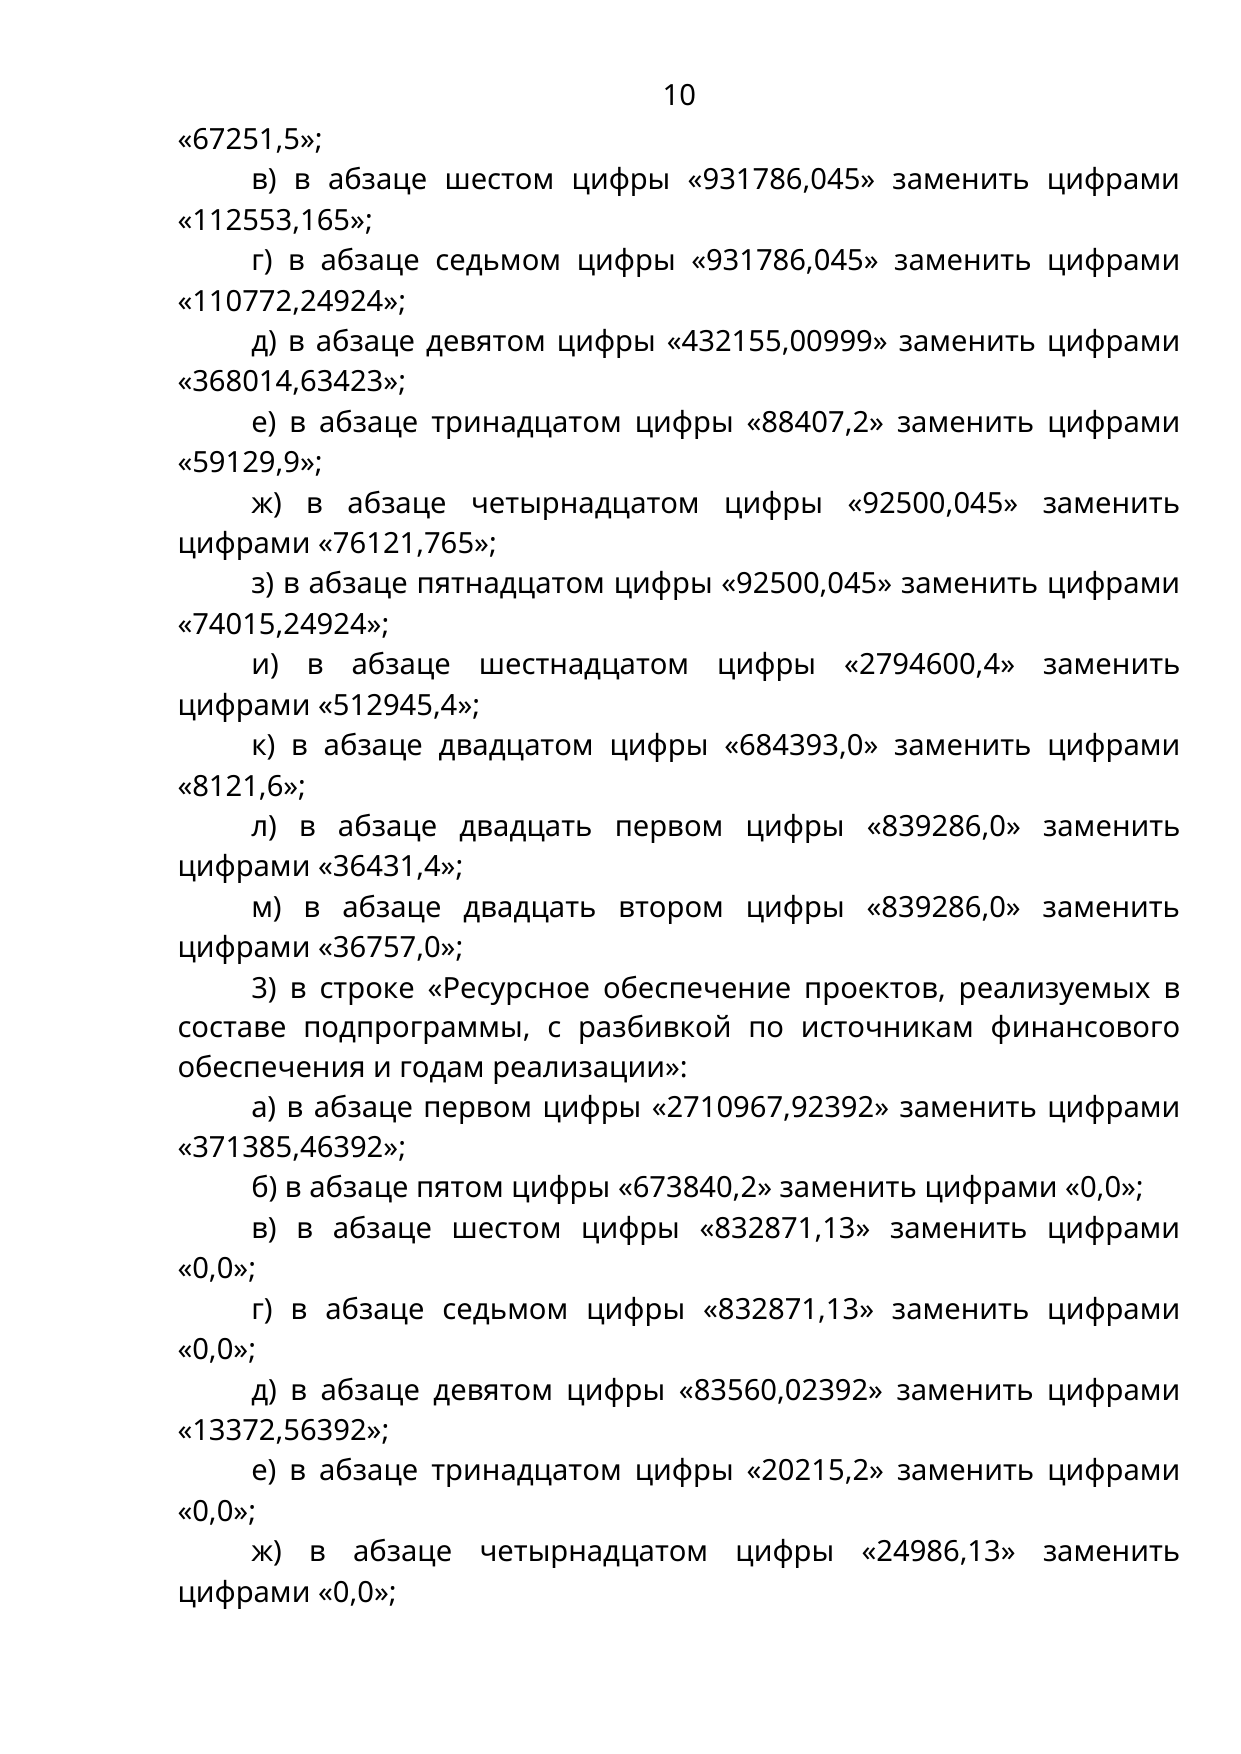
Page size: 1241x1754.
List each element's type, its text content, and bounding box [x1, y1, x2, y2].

text д) в абзаце девятом цифры «432155,00999» заменить цифрами «368014,63423»; [177, 320, 1181, 400]
text м) в абзаце двадцать втором цифры «839286,0» заменить цифрами «36757,0»; [177, 886, 1181, 966]
text в) в абзаце шестом цифры «931786,045» заменить цифрами «112553,165»; [177, 158, 1181, 239]
text б) в абзаце пятом цифры «673840,2» заменить цифрами «0,0»; [177, 1167, 1181, 1206]
text в) в абзаце шестом цифры «832871,13» заменить цифрами «0,0»; [177, 1207, 1181, 1287]
text ж) в абзаце четырнадцатом цифры «92500,045» заменить цифрами «76121,765»; [177, 482, 1181, 562]
text г) в абзаце седьмом цифры «832871,13» заменить цифрами «0,0»; [177, 1288, 1181, 1368]
text 3) в строке «Ресурсное обеспечение проектов, реализуемых в составе подпрограммы, с разбивкой по источникам финансового обеспечения и годам реализации»: [177, 967, 1181, 1086]
text е) в абзаце тринадцатом цифры «88407,2» заменить цифрами «59129,9»; [177, 401, 1181, 481]
text и) в абзаце шестнадцатом цифры «2794600,4» заменить цифрами «512945,4»; [177, 643, 1181, 724]
text ж) в абзаце четырнадцатом цифры «24986,13» заменить цифрами «0,0»; [177, 1531, 1181, 1611]
text к) в абзаце двадцатом цифры «684393,0» заменить цифрами «8121,6»; [177, 724, 1181, 804]
text з) в абзаце пятнадцатом цифры «92500,045» заменить цифрами «74015,24924»; [177, 563, 1181, 643]
text д) в абзаце девятом цифры «83560,02392» заменить цифрами «13372,56392»; [177, 1369, 1181, 1449]
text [177, 118, 1181, 158]
text а) в абзаце первом цифры «2710967,92392» заменить цифрами «371385,46392»; [177, 1086, 1181, 1166]
text е) в абзаце тринадцатом цифры «20215,2» заменить цифрами «0,0»; [177, 1450, 1181, 1530]
text г) в абзаце седьмом цифры «931786,045» заменить цифрами «110772,24924»; [177, 239, 1181, 319]
text л) в абзаце двадцать первом цифры «839286,0» заменить цифрами «36431,4»; [177, 805, 1181, 885]
